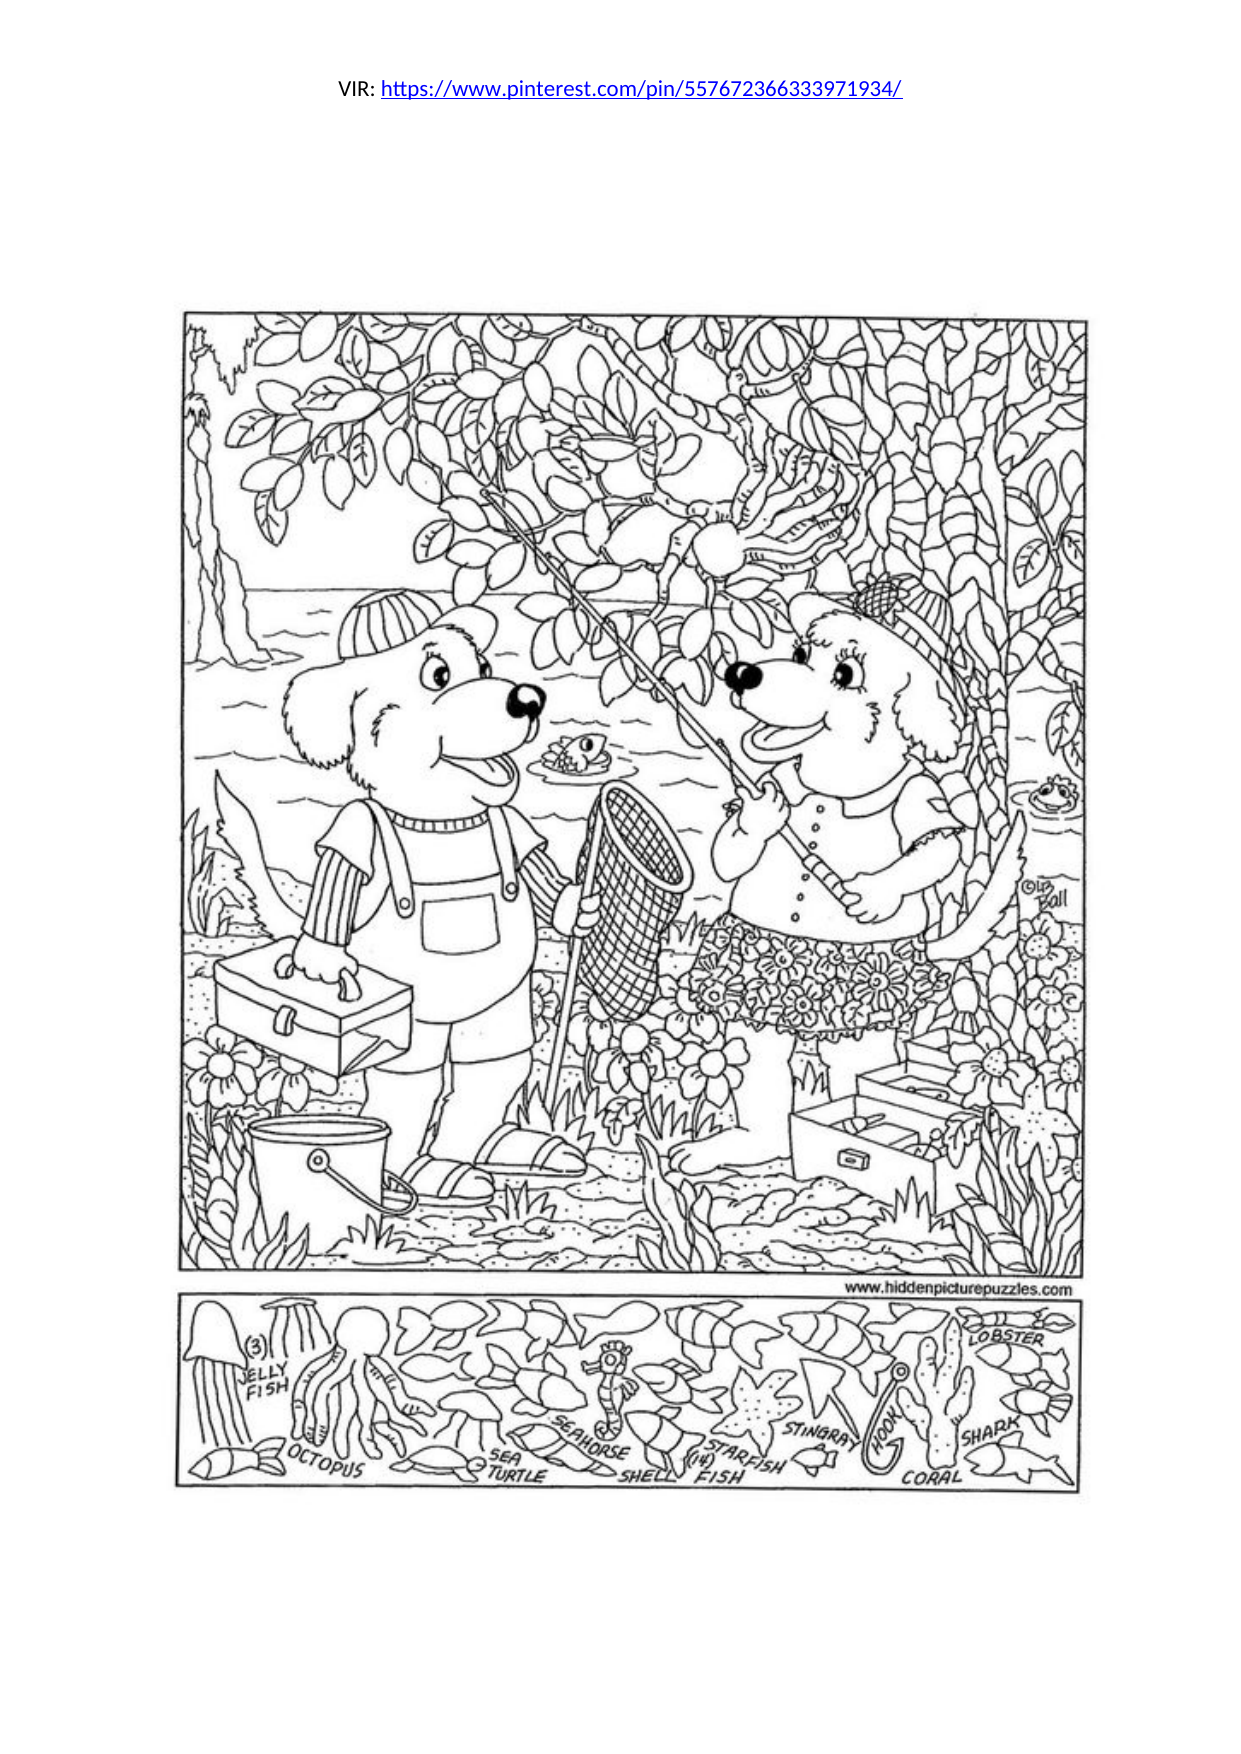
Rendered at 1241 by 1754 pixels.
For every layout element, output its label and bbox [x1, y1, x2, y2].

picture [147, 288, 1111, 1525]
